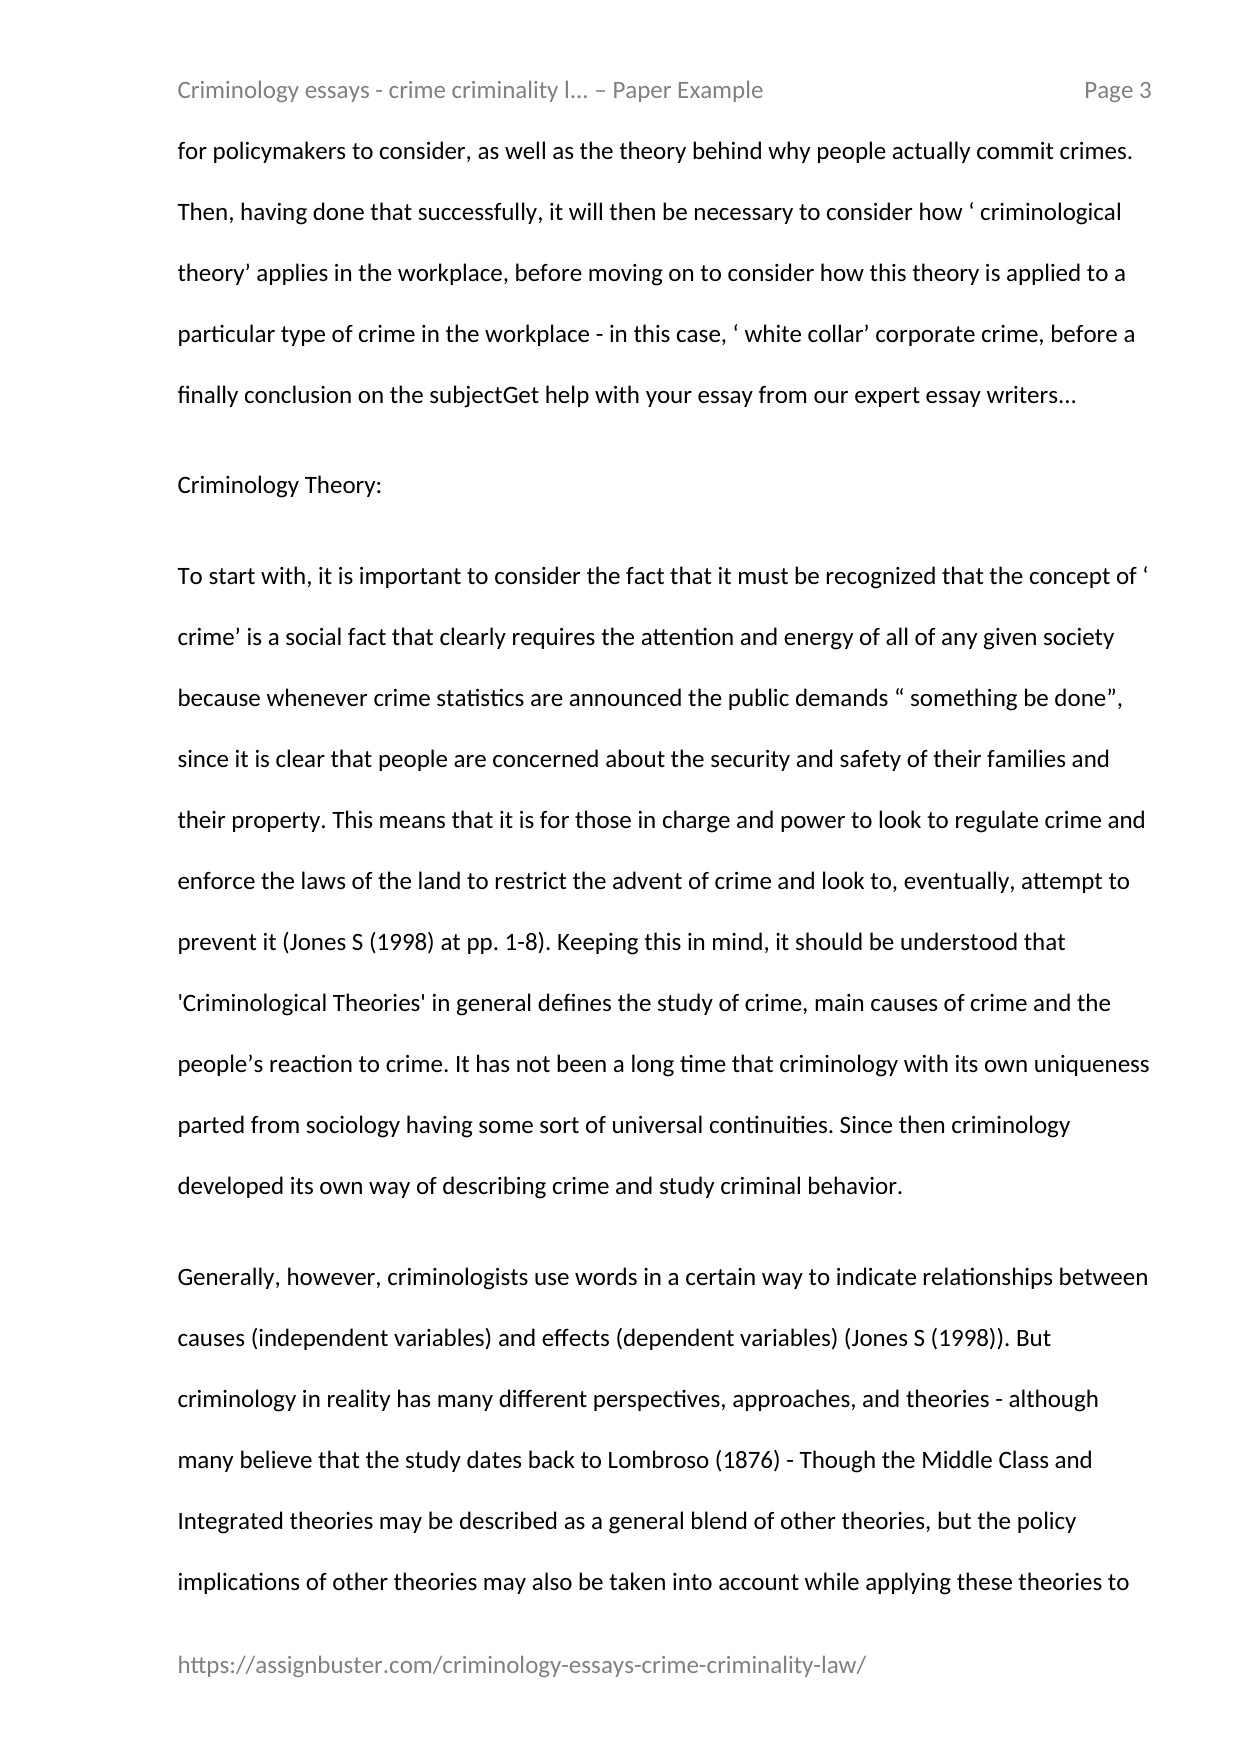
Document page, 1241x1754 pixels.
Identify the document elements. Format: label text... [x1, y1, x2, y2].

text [177, 1261, 1152, 1597]
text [177, 135, 1152, 409]
text Criminology Theory: [177, 469, 1152, 500]
text To start with, it is important to consider the fact that it must be recognized that the concept of ‘ crime’ is a social fact that clearly requires the attention and energy of all of any given society because whenever crime statistics are announced the public demands “ something be done”, since it is clear that people are concerned about the security and safety of their families and their property. This means that it is for those in charge and power to look to regulate crime and enforce the laws of the land to restrict the advent of crime and look to, eventually, attempt to prevent it (Jones S (1998) at pp. 1-8). Keeping this in mind, it should be understood that 'Criminological Theories' in general defines the study of crime, main causes of crime and the people’s reaction to crime. It has not been a long time that criminology with its own uniqueness parted from sociology having some sort of universal continuities. Since then criminology developed its own way of describing crime and study criminal behavior. [177, 560, 1152, 1201]
